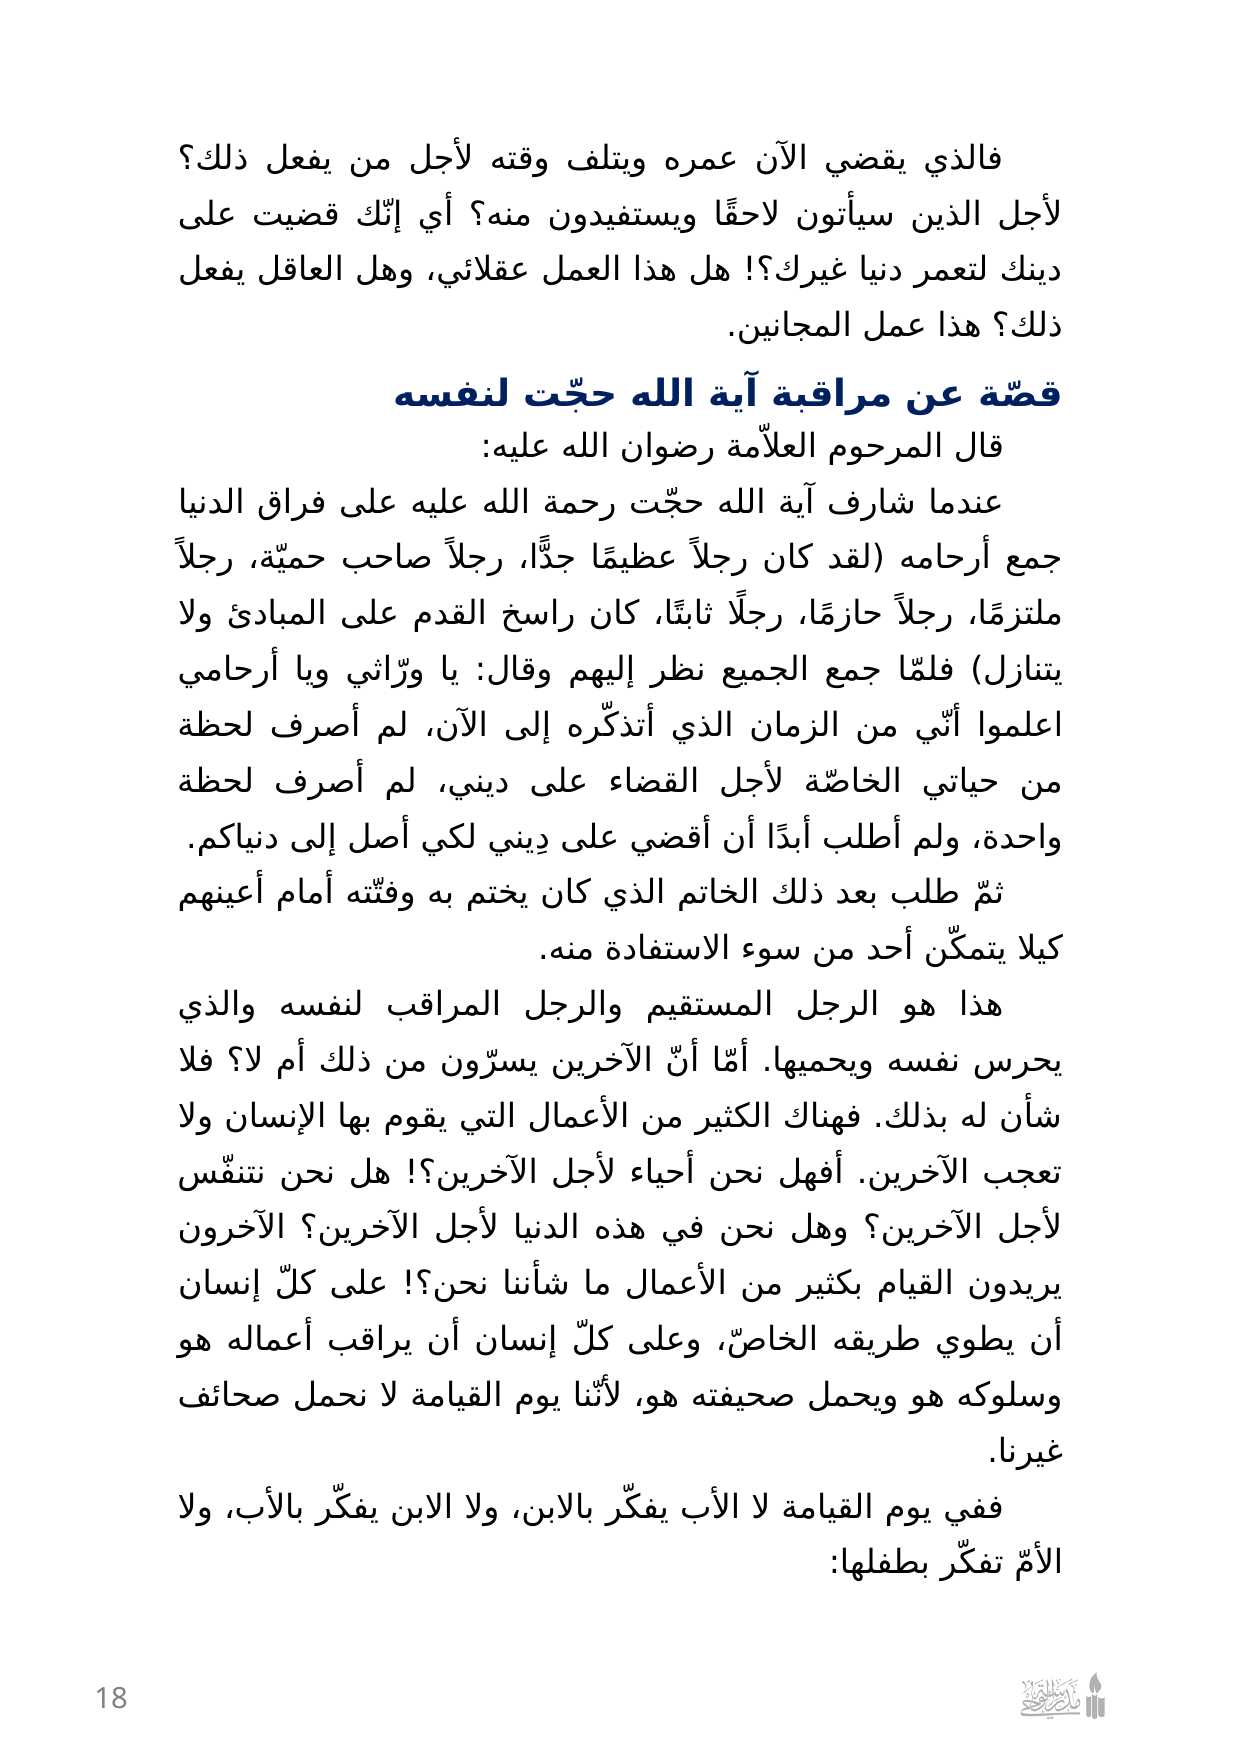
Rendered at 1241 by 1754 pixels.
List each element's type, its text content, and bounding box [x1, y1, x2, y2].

text عندما شارف آية الله حجّت رحمة الله عليه على فراق الدنيا جمع أرحامه (لقد كان رجلاً عظيمًا جدًّا، رجلاً صاحب حميّة، رجلاً ملتزمًا، رجلاً حازمًا، رجلًا ثابتًا، كان راسخ القدم على المبادئ ولا يتنازل) فلمّا جمع الجميع نظر إليهم وقال: يا ورّاثي ويا أرحامي اعلموا أنّي من الزمان الذي أتذكّره إلى الآن، لم أصرف لحظة من حياتي الخاصّة لأجل القضاء على ديني، لم أصرف لحظة واحدة، ولم أطلب أبدًا أن أقضي على دِيني لكي أصل إلى دنياكم. [177, 480, 1063, 871]
title قصّة عن مراقبة آية الله حجّت لنفسه [177, 372, 1063, 415]
text قال المرحوم العلاّمة رضوان الله عليه: [177, 424, 1063, 480]
text ففي يوم القيامة لا الأب يفكّر بالابن، ولا الابن يفكّر بالأب، ولا الأمّ تفكّر بطفلها: [177, 1485, 1063, 1596]
picture [1020, 1672, 1105, 1719]
text ثمّ طلب بعد ذلك الخاتم الذي كان يختم به وفتّته أمام أعينهم كيلا يتمكّن أحد من سوء الاستفادة منه. [177, 871, 1063, 982]
text فالذي يقضي الآن عمره ويتلف وقته لأجل من يفعل ذلك؟ لأجل الذين سيأتون لاحقًا ويستفيدون منه؟ أي إنّك قضيت على دينك لتعمر دنيا غيرك؟! هل هذا العمل عقلائي، وهل العاقل يفعل ذلك؟ هذا عمل المجانين. [177, 136, 1063, 359]
text هذا هو الرجل المستقيم والرجل المراقب لنفسه والذي يحرس نفسه ويحميها. أمّا أنّ الآخرين يسرّون من ذلك أم لا؟ فلا شأن له بذلك. فهناك الكثير من الأعمال التي يقوم بها الإنسان ولا تعجب الآخرين. أفهل نحن أحياء لأجل الآخرين؟! هل نحن نتنفّس لأجل الآخرين؟ وهل نحن في هذه الدنيا لأجل الآخرين؟ الآخرون يريدون القيام بكثير من الأعمال ما شأننا نحن؟! على كلّ إنسان أن يطوي طريقه الخاصّ، وعلى كلّ إنسان أن يراقب أعماله هو وسلوكه هو ويحمل صحيفته هو، لأنّنا يوم القيامة لا نحمل صحائف غيرنا. [177, 982, 1063, 1485]
